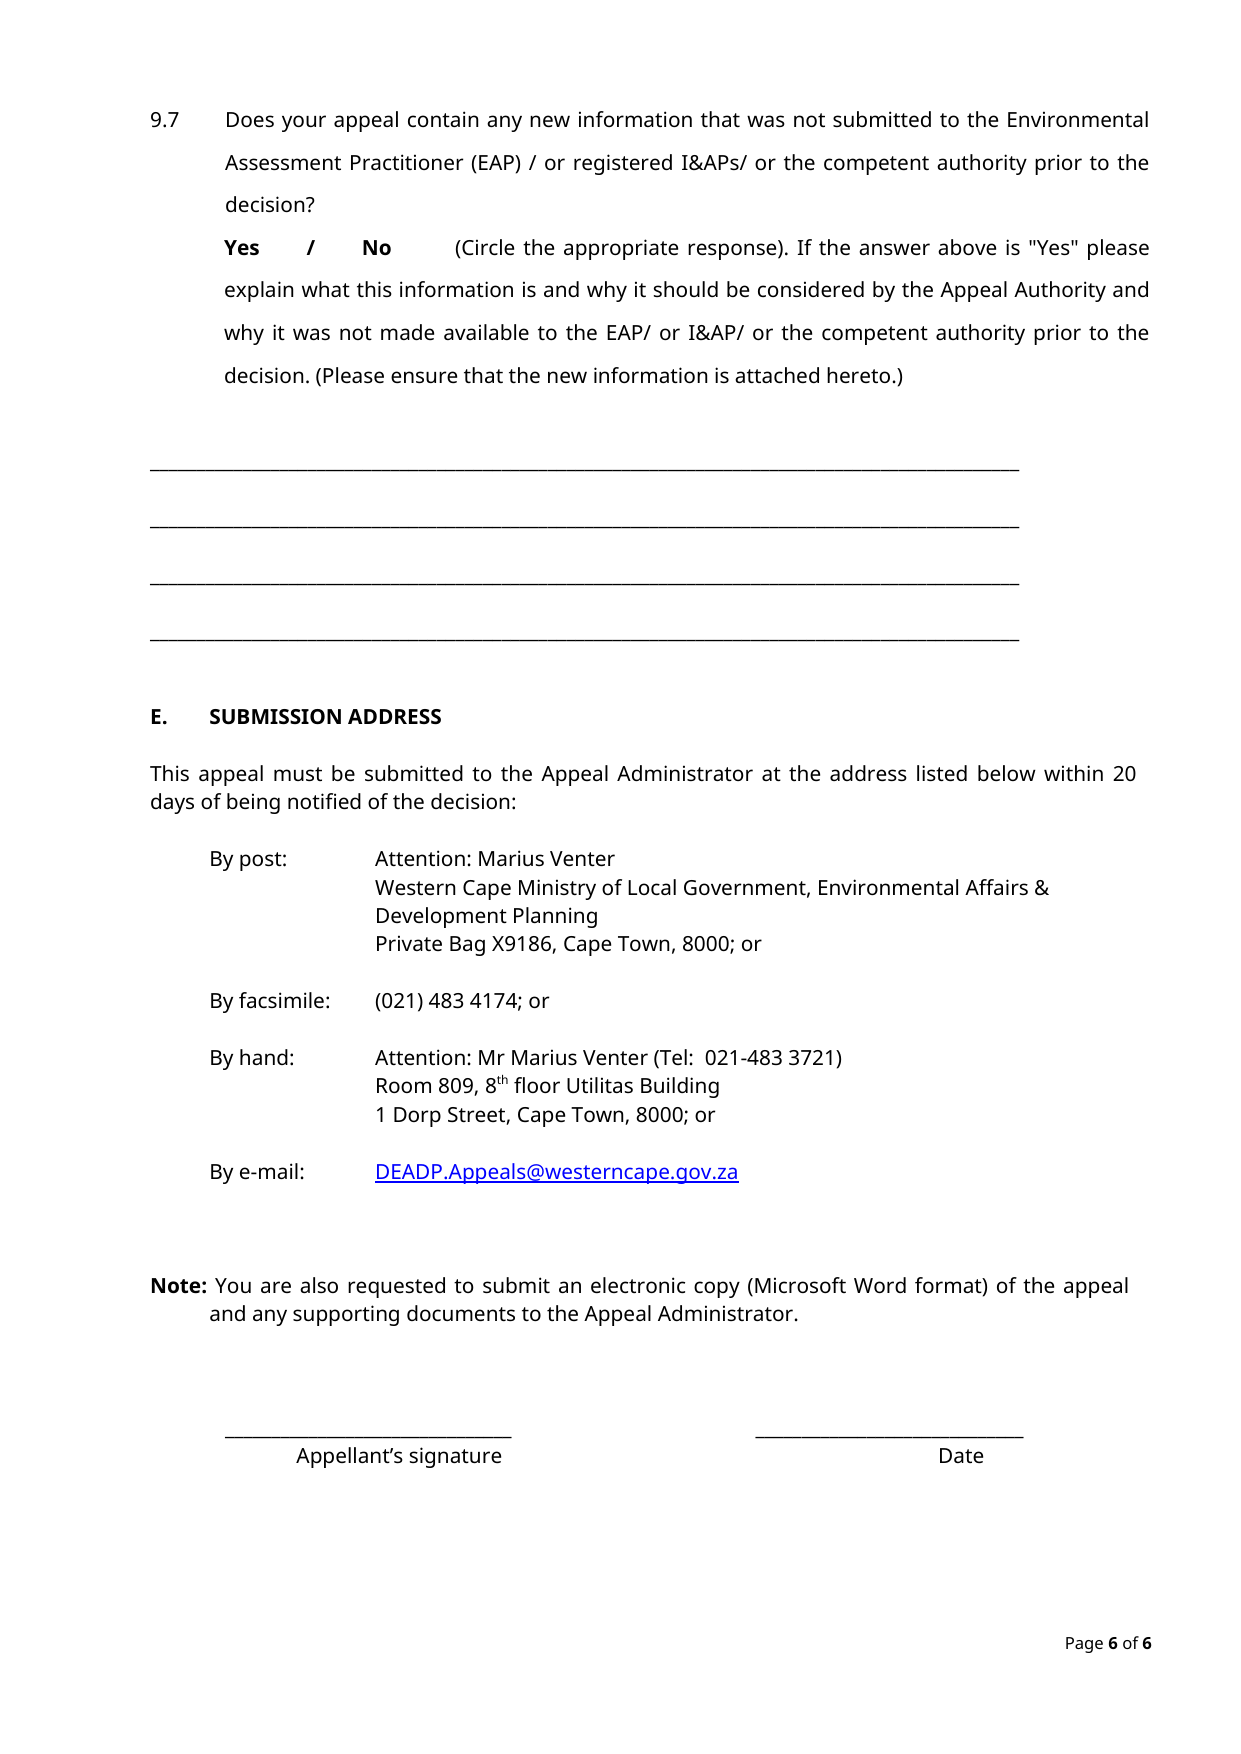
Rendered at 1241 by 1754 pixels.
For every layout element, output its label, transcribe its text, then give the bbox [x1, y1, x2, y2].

text This appeal must be submitted to the Appeal Administrator at the address listed below within 20 days of being notified of the decision: [150, 759, 1138, 816]
text Private Bag X9186, Cape Town, 8000; or [300, 929, 1152, 958]
text By post: Attention: Marius Venter [150, 844, 1152, 873]
text ______________________________________________________________________________________________ [150, 617, 1138, 645]
text ______________________________________________________________________________________________ [150, 446, 1138, 474]
text Note: You are also requested to submit an electronic copy (Microsoft Word format) of the appeal and any supporting documents to the Appeal Administrator. [150, 1271, 1138, 1328]
text Room 809, 8th floor Utilitas Building [150, 1072, 1152, 1100]
text ______________________________________________________________________________________________ [150, 560, 1138, 588]
text By e-mail: DEADP.Appeals@westerncape.gov.za [150, 1157, 1152, 1185]
text Yes / No (Circle the appropriate response). If the answer above is "Yes" please explain what this information is and why it should be considered by the Appeal Authority and why it was not made available to the EAP/ or I&AP/ or the competent authority prior to the decision. (Please ensure that the new information is attached hereto.) [224, 233, 1152, 389]
text ______________________________________________________________________________________________ [150, 503, 1138, 531]
text 9.7 Does your appeal contain any new information that was not submitted to the Environmental Assessment Practitioner (EAP) / or registered I&APs/ or the competent authority prior to the decision? [150, 105, 1152, 219]
text 1 Dorp Street, Cape Town, 8000; or [150, 1100, 1152, 1128]
text Western Cape Ministry of Local Government, Environmental Affairs & Development Planning [244, 873, 1152, 929]
text By hand: Attention: Mr Marius Venter (Tel: 021-483 3721) [187, 1043, 1152, 1072]
text E. SUBMISSION ADDRESS [150, 702, 1152, 730]
text Appellant’s signature Date [150, 1441, 1138, 1470]
text _______________________________ _____________________________ [150, 1413, 1138, 1441]
text By facsimile: (021) 483 4174; or [187, 986, 1152, 1015]
